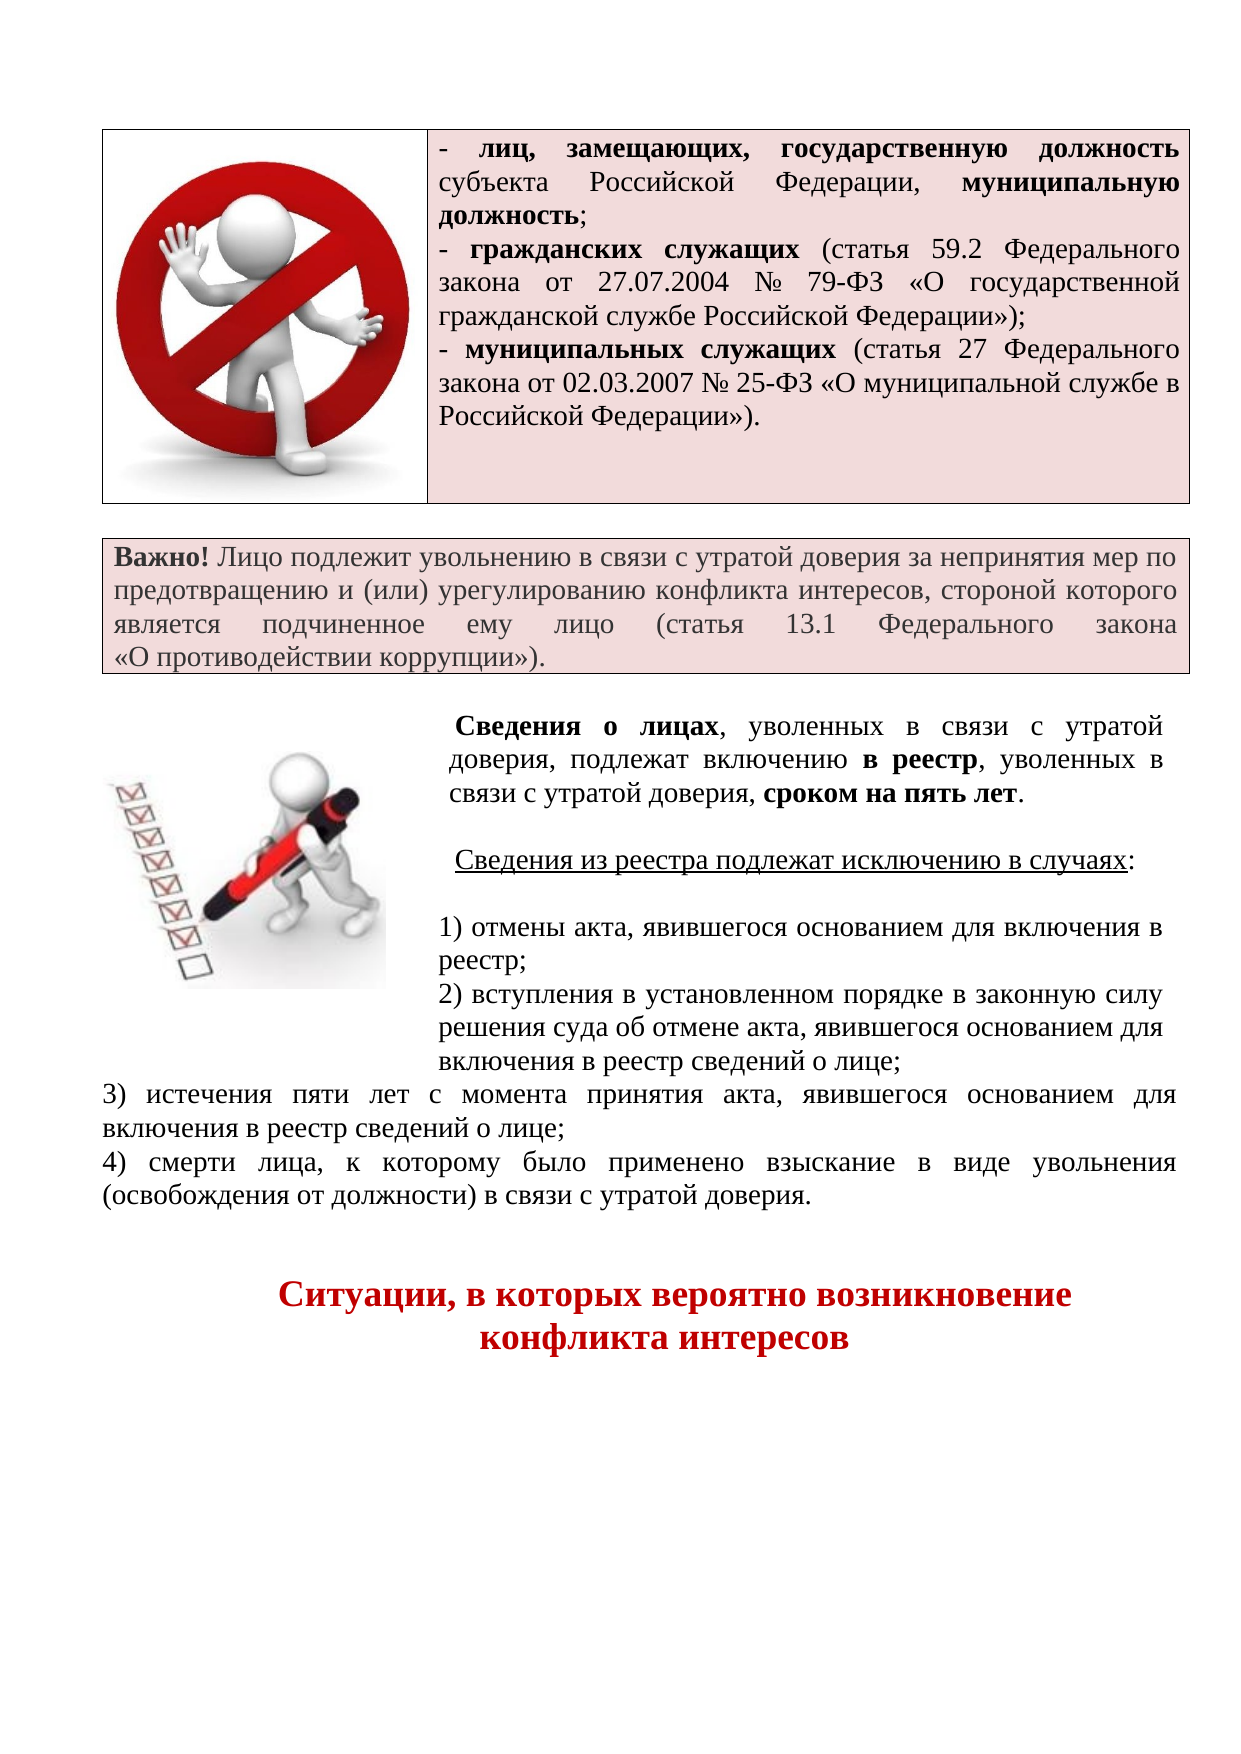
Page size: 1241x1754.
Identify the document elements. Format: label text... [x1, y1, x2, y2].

text Ситуации, в которых вероятно возникновение конфликта интересов [278, 1272, 1074, 1358]
table_header [103, 130, 427, 503]
table_header Сведения о лицах, уволенных в связи с утратой доверия, подлежат включению в реестр, уволенных в связи с утратой доверия, сроком на пять лет. Сведения из реестра подлежат исключению в случаях: 1) отмены акта, явившегося основанием для включения в реестр; 2) вступления в установленном порядке в законную силу решения суда об отмене акта, явившегося основанием для включения в реестр сведений о лице; [427, 708, 1175, 1077]
text 4) смерти лица, к которому было применено взыскание в виде увольнения (освобождения от должности) в связи с утратой доверия. [102, 1144, 1178, 1211]
picture [102, 751, 386, 989]
text 3) истечения пяти лет с момента принятия акта, явившегося основанием для включения в реестр сведений о лице; [102, 1077, 1178, 1144]
table_header - лиц, замещающих, государственную должность субъекта Российской Федерации, муниципальную должность; - гражданских служащих (статья 59.2 Федерального закона от 27.07.2004 № 79-ФЗ «О государственной гражданской службе Российской Федерации»); - муниципальных служащих (статья 27 Федерального закона от 02.03.2007 № 25-ФЗ «О муниципальной службе в Российской Федерации»). [428, 130, 1189, 503]
table_header [102, 708, 427, 1077]
picture [107, 155, 418, 502]
table_header Важно! Лицо подлежит увольнению в связи с утратой доверия за непринятия мер по предотвращению и (или) урегулированию конфликта интересов, стороной которого является подчиненное ему лицо (статья 13.1 Федерального закона «О противодействии коррупции»). [103, 539, 1189, 673]
